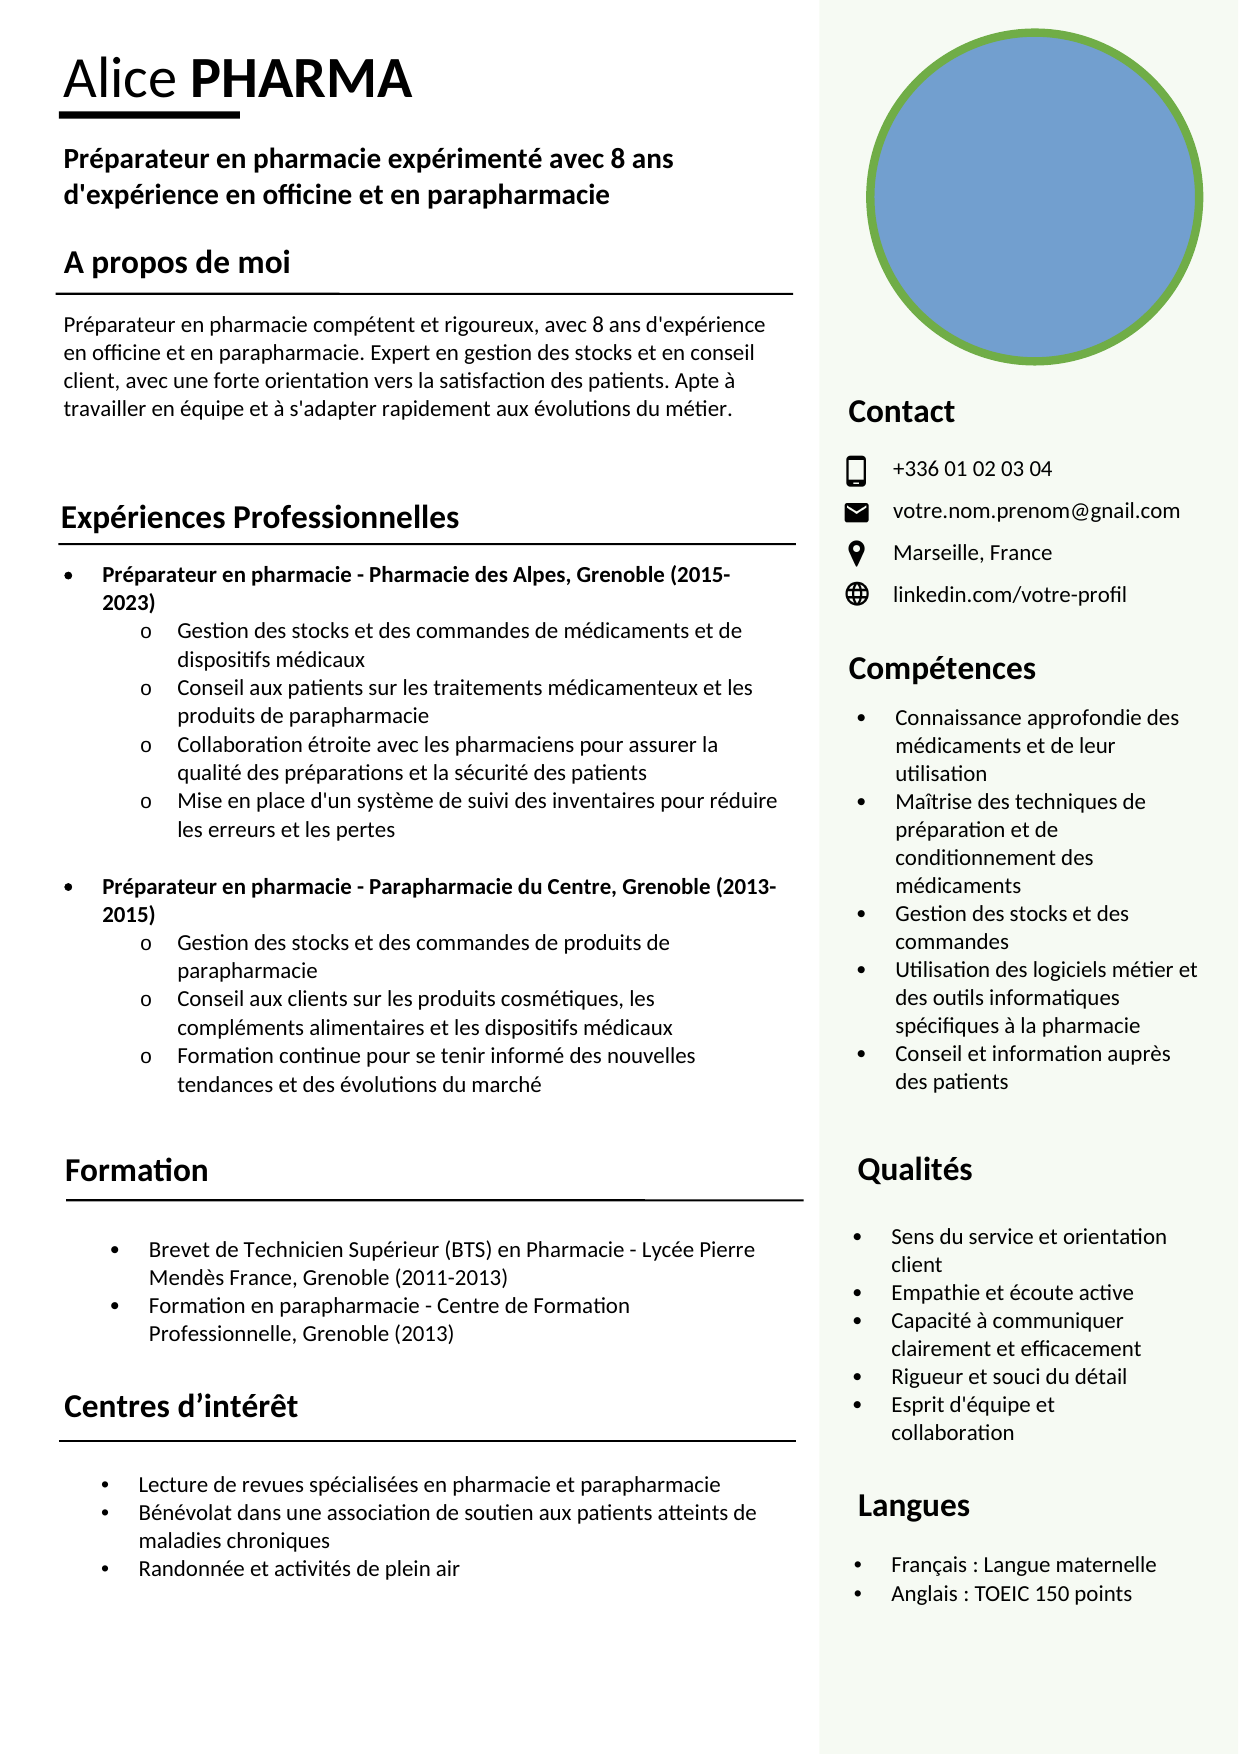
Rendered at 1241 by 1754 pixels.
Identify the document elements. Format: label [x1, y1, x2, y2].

picture [843, 580, 871, 608]
picture [839, 454, 873, 488]
picture [842, 498, 871, 527]
picture [838, 535, 875, 572]
